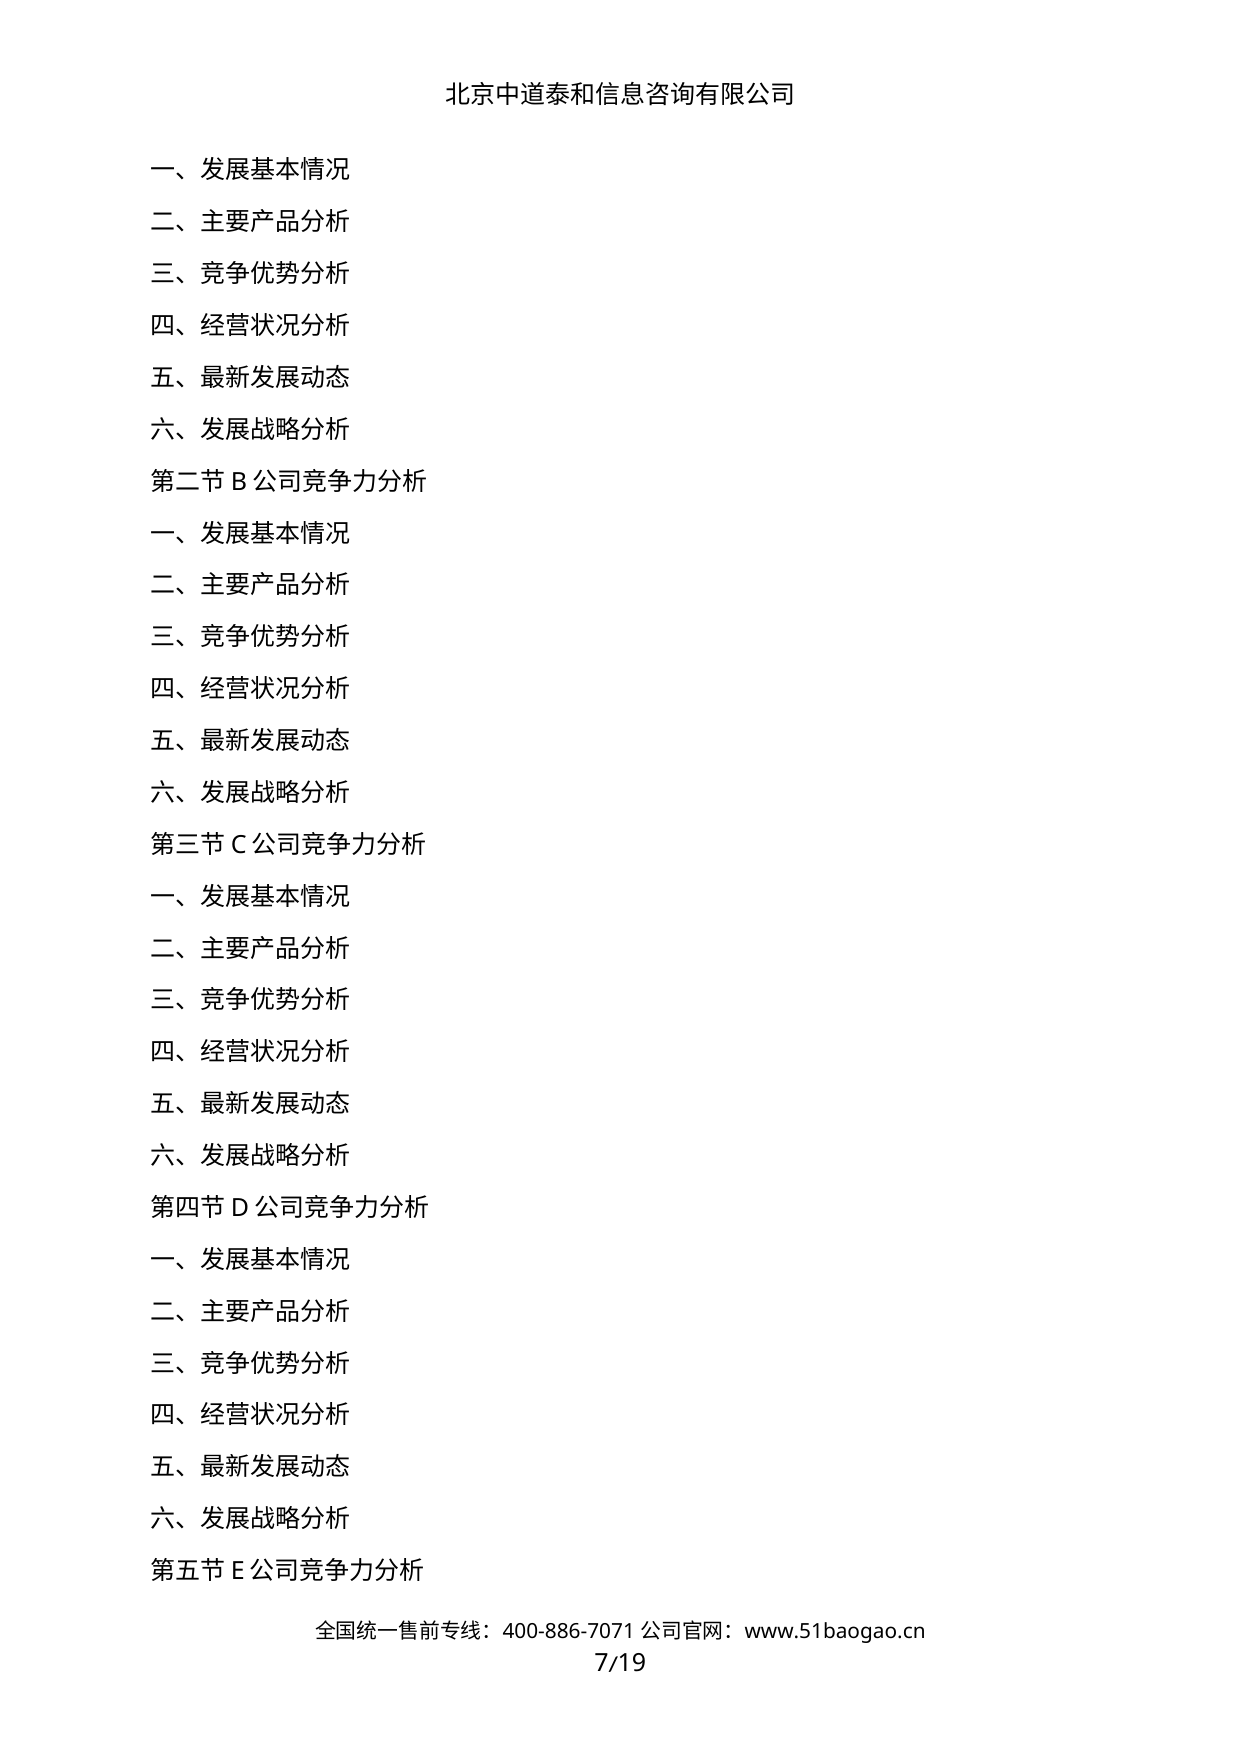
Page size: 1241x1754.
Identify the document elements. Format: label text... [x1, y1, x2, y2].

text 五、最新发展动态 [150, 1084, 1090, 1120]
text 四、经营状况分析 [150, 669, 1090, 705]
text 四、经营状况分析 [150, 306, 1090, 342]
text 第二节 B公司竞争力分析 [150, 461, 1090, 497]
text 六、发展战略分析 [150, 1499, 1090, 1535]
text 六、发展战略分析 [150, 1136, 1090, 1172]
text 三、竞争优势分析 [150, 1343, 1090, 1379]
text 第三节 C公司竞争力分析 [150, 824, 1090, 861]
text 第五节 E公司竞争力分析 [150, 1551, 1090, 1587]
text 六、发展战略分析 [150, 772, 1090, 809]
text 二、主要产品分析 [150, 928, 1090, 964]
text 二、主要产品分析 [150, 565, 1090, 601]
text 一、发展基本情况 [150, 1239, 1090, 1276]
text 四、经营状况分析 [150, 1032, 1090, 1068]
text 五、最新发展动态 [150, 1447, 1090, 1483]
text 六、发展战略分析 [150, 409, 1090, 446]
text 一、发展基本情况 [150, 876, 1090, 912]
text 第四节 D公司竞争力分析 [150, 1187, 1090, 1224]
text 一、发展基本情况 [150, 513, 1090, 549]
text 三、竞争优势分析 [150, 617, 1090, 653]
text 五、最新发展动态 [150, 357, 1090, 394]
text 四、经营状况分析 [150, 1395, 1090, 1431]
text 三、竞争优势分析 [150, 980, 1090, 1016]
text 五、最新发展动态 [150, 721, 1090, 757]
text 二、主要产品分析 [150, 1291, 1090, 1327]
text 二、主要产品分析 [150, 202, 1090, 238]
text 三、竞争优势分析 [150, 254, 1090, 290]
text 一、发展基本情况 [150, 150, 1090, 186]
